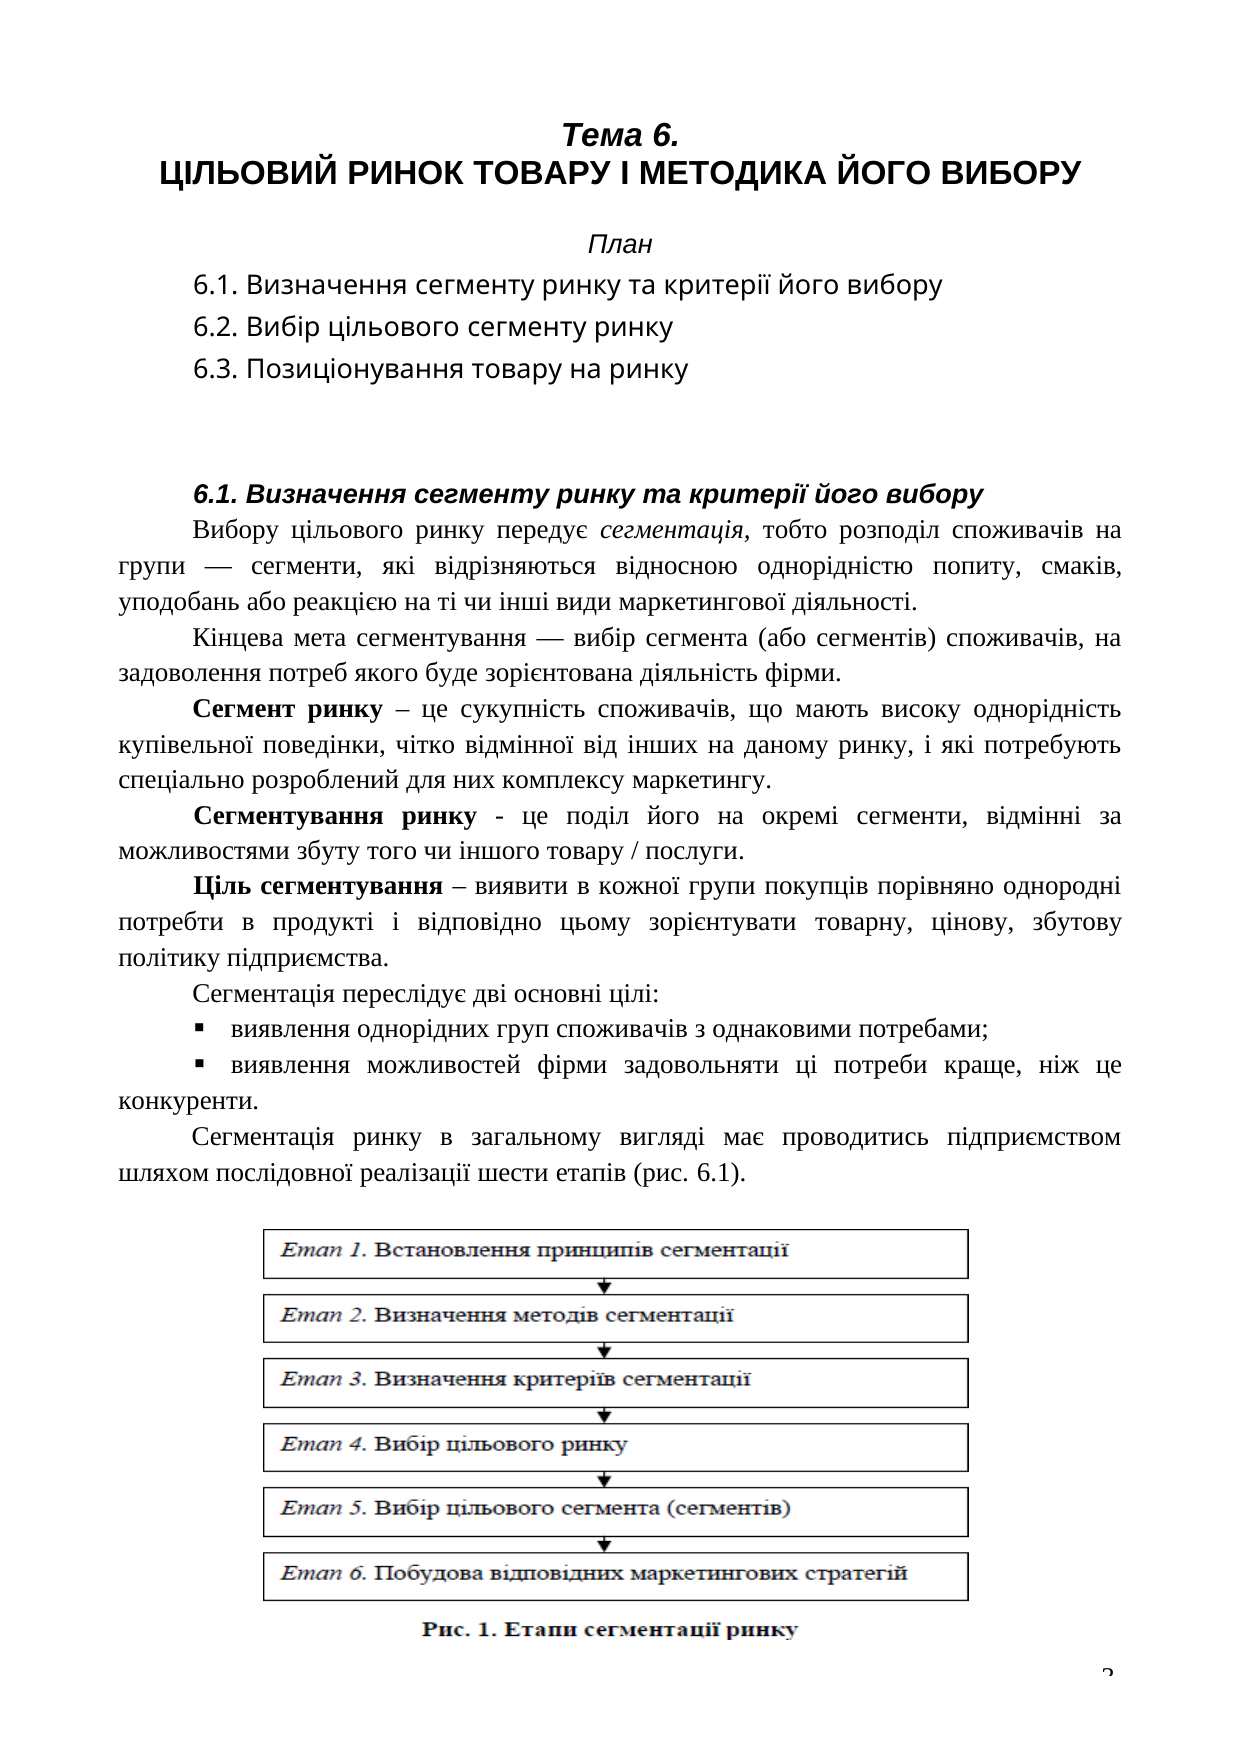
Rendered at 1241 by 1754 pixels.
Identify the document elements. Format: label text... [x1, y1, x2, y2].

text Сегментування ринку - це поділ його на окремi сегменти, вiдмiннi за можливостями збуту того чи iншого товару / послуги. [118, 799, 1122, 866]
subtitle Визначення сегменту ринку та критерії його вибору [193, 478, 1146, 509]
list Визначення сегменту ринку та критерії його вибору [193, 265, 1146, 302]
list виявлення однорідних груп споживачів з однаковими потребами; [193, 1012, 1146, 1043]
text Сегмент ринку – це сукупність споживачів, що мають високу однорiднiсть купівельної поведiнки, чiтко відмінної вiд iнших на даному ринку, i якi потребують спецiально розроблений для них комплексу маркетингу. [118, 692, 1122, 795]
text Сегментація ринку в загальному вигляді має проводитись підприємством шляхом послідовної реалізації шести етапів (рис. 6.1). [118, 1120, 1122, 1187]
subtitle ЦІЛЬОВИЙ РИНОК ТОВАРУ І МЕТОДИКА ЙОГО ВИБОРУ [151, 154, 1090, 192]
picture [263, 1229, 969, 1640]
text План [151, 228, 1089, 259]
list Вибір цільового сегменту ринку [193, 307, 1146, 344]
text Цiль сегментування – виявити в кожної групи покупцiв порiвняно однороднi потребти в продуктi i відповідно цьому зорiєнтувати товарну, цiнову, збутову полiтику підприємства. [118, 869, 1122, 972]
text Сегментація переслідує дві основні цілі: [192, 977, 1146, 1008]
list виявлення можливостей фірми задовольняти ці потреби краще, ніж це конкуренти. [118, 1048, 1122, 1115]
text Вибору цільового ринку передує сегментація, тобто розподіл споживачів на групи — сегменти, які відрізняються відносною однорідністю попиту, смаків, уподобань або реакцією на ті чи інші види маркетингової діяльності. [118, 513, 1122, 616]
list Позиціонування товару на ринку [193, 349, 1146, 386]
text Тема 6. [151, 116, 1090, 154]
text Кінцева мета сегментування — вибір сегмента (або сегментів) споживачів, на задоволення потреб якого буде зорієнтована діяльність фірми. [118, 621, 1122, 687]
